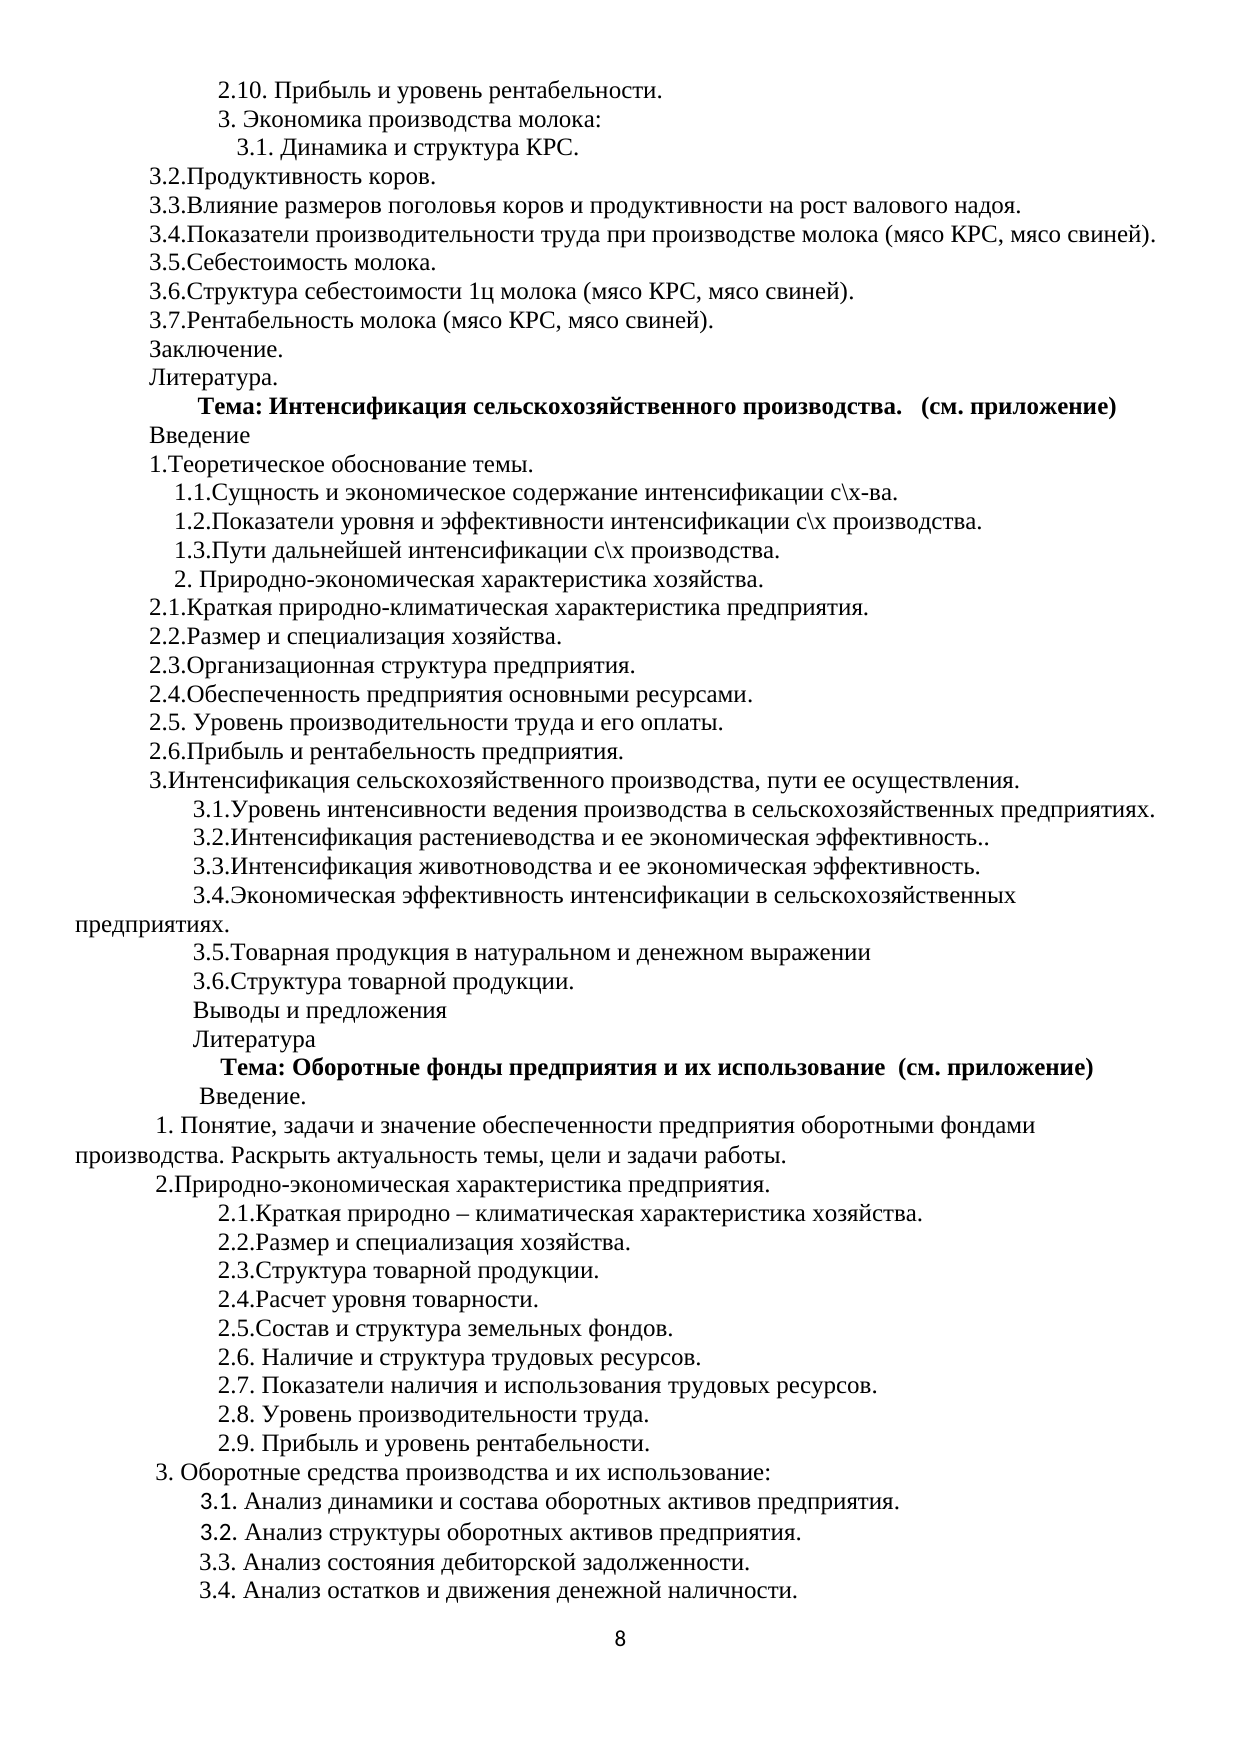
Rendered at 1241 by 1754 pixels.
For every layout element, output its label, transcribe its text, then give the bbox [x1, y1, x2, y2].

text 3. Экономика производства молока: [75, 104, 1165, 132]
text 1.2.Показатели уровня и эффективности интенсификации с\х производства. [75, 506, 1165, 535]
text Тема: Оборотные фонды предприятия и их использование (см. приложение) [75, 1052, 1165, 1081]
text 3.5.Товарная продукция в натуральном и денежном выражении [75, 937, 1165, 966]
text 3.1. Динамика и структура КРС. [75, 132, 1165, 161]
text 3.3.Интенсификация животноводства и ее экономическая эффективность. [75, 851, 1165, 880]
text 3.7.Рентабельность молока (мясо КРС, мясо свиней). [75, 305, 1165, 334]
text 2.9. Прибыль и уровень рентабельности. [75, 1428, 1165, 1457]
text 2.1.Краткая природно – климатическая характеристика хозяйства. [75, 1198, 1165, 1227]
text 2.6. Наличие и структура трудовых ресурсов. [75, 1342, 1165, 1371]
text 2.2.Размер и специализация хозяйства. [75, 621, 1165, 650]
text 3.2.Интенсификация растениеводства и ее экономическая эффективность.. [75, 822, 1165, 851]
text 3.1.Уровень интенсивности ведения производства в сельскохозяйственных предприятиях. [75, 794, 1165, 822]
text 3.6.Структура себестоимости 1ц молока (мясо КРС, мясо свиней). [75, 276, 1165, 305]
text Литература. [75, 362, 1165, 391]
text 3. Оборотные средства производства и их использование: [75, 1457, 1165, 1486]
text 2.5. Уровень производительности труда и его оплаты. [75, 707, 1165, 736]
text 3.2.Продуктивность коров. [75, 161, 1165, 190]
text Тема: Интенсификация сельскохозяйственного производства. (см. приложение) [75, 391, 1165, 420]
text 3.4.Экономическая эффективность интенсификации в сельскохозяйственных предприятиях. [75, 880, 1165, 937]
text 3.2. Анализ структуры оборотных активов предприятия. [75, 1516, 1165, 1547]
text 2.10. Прибыль и уровень рентабельности. [75, 75, 1165, 104]
text 3.5.Себестоимость молока. [75, 247, 1165, 276]
text 2.5.Состав и структура земельных фондов. [75, 1313, 1165, 1342]
text 1. Понятие, задачи и значение обеспеченности предприятия оборотными фондами производства. Раскрыть актуальность темы, цели и задачи работы. [75, 1110, 1165, 1169]
text 2.2.Размер и специализация хозяйства. [75, 1227, 1165, 1256]
text 3.4.Показатели производительности труда при производстве молока (мясо КРС, мясо свиней). [75, 219, 1165, 247]
text 3.1. Анализ динамики и состава оборотных активов предприятия. [75, 1486, 1165, 1516]
text Введение. [75, 1081, 1165, 1110]
text Выводы и предложения [75, 995, 1165, 1024]
text 3.3. Анализ состояния дебиторской задолженности. [75, 1547, 1165, 1575]
text 3.4. Анализ остатков и движения денежной наличности. [75, 1575, 1165, 1604]
text 1.3.Пути дальнейшей интенсификации с\х производства. [75, 535, 1165, 564]
text 2.3.Структура товарной продукции. [75, 1256, 1165, 1284]
text 3.6.Структура товарной продукции. [75, 966, 1165, 995]
text 2. Природно-экономическая характеристика хозяйства. [75, 564, 1165, 592]
text Введение [75, 420, 1165, 449]
text 2.7. Показатели наличия и использования трудовых ресурсов. [75, 1371, 1165, 1399]
text 3.3.Влияние размеров поголовья коров и продуктивности на рост валового надоя. [75, 190, 1165, 219]
text Литература [75, 1024, 1165, 1052]
text 2.6.Прибыль и рентабельность предприятия. [75, 736, 1165, 765]
text 2.Природно-экономическая характеристика предприятия. [75, 1169, 1165, 1198]
text 1.Теоретическое обоснование темы. [75, 449, 1165, 477]
text Заключение. [75, 334, 1165, 362]
text 2.1.Краткая природно-климатическая характеристика предприятия. [75, 592, 1165, 621]
text 2.4.Обеспеченность предприятия основными ресурсами. [75, 679, 1165, 707]
text 2.4.Расчет уровня товарности. [75, 1284, 1165, 1313]
text 1.1.Сущность и экономическое содержание интенсификации с\х-ва. [75, 477, 1165, 506]
text 3.Интенсификация сельскохозяйственного производства, пути ее осуществления. [75, 765, 1165, 794]
text 2.8. Уровень производительности труда. [75, 1399, 1165, 1428]
text 2.3.Организационная структура предприятия. [75, 650, 1165, 679]
